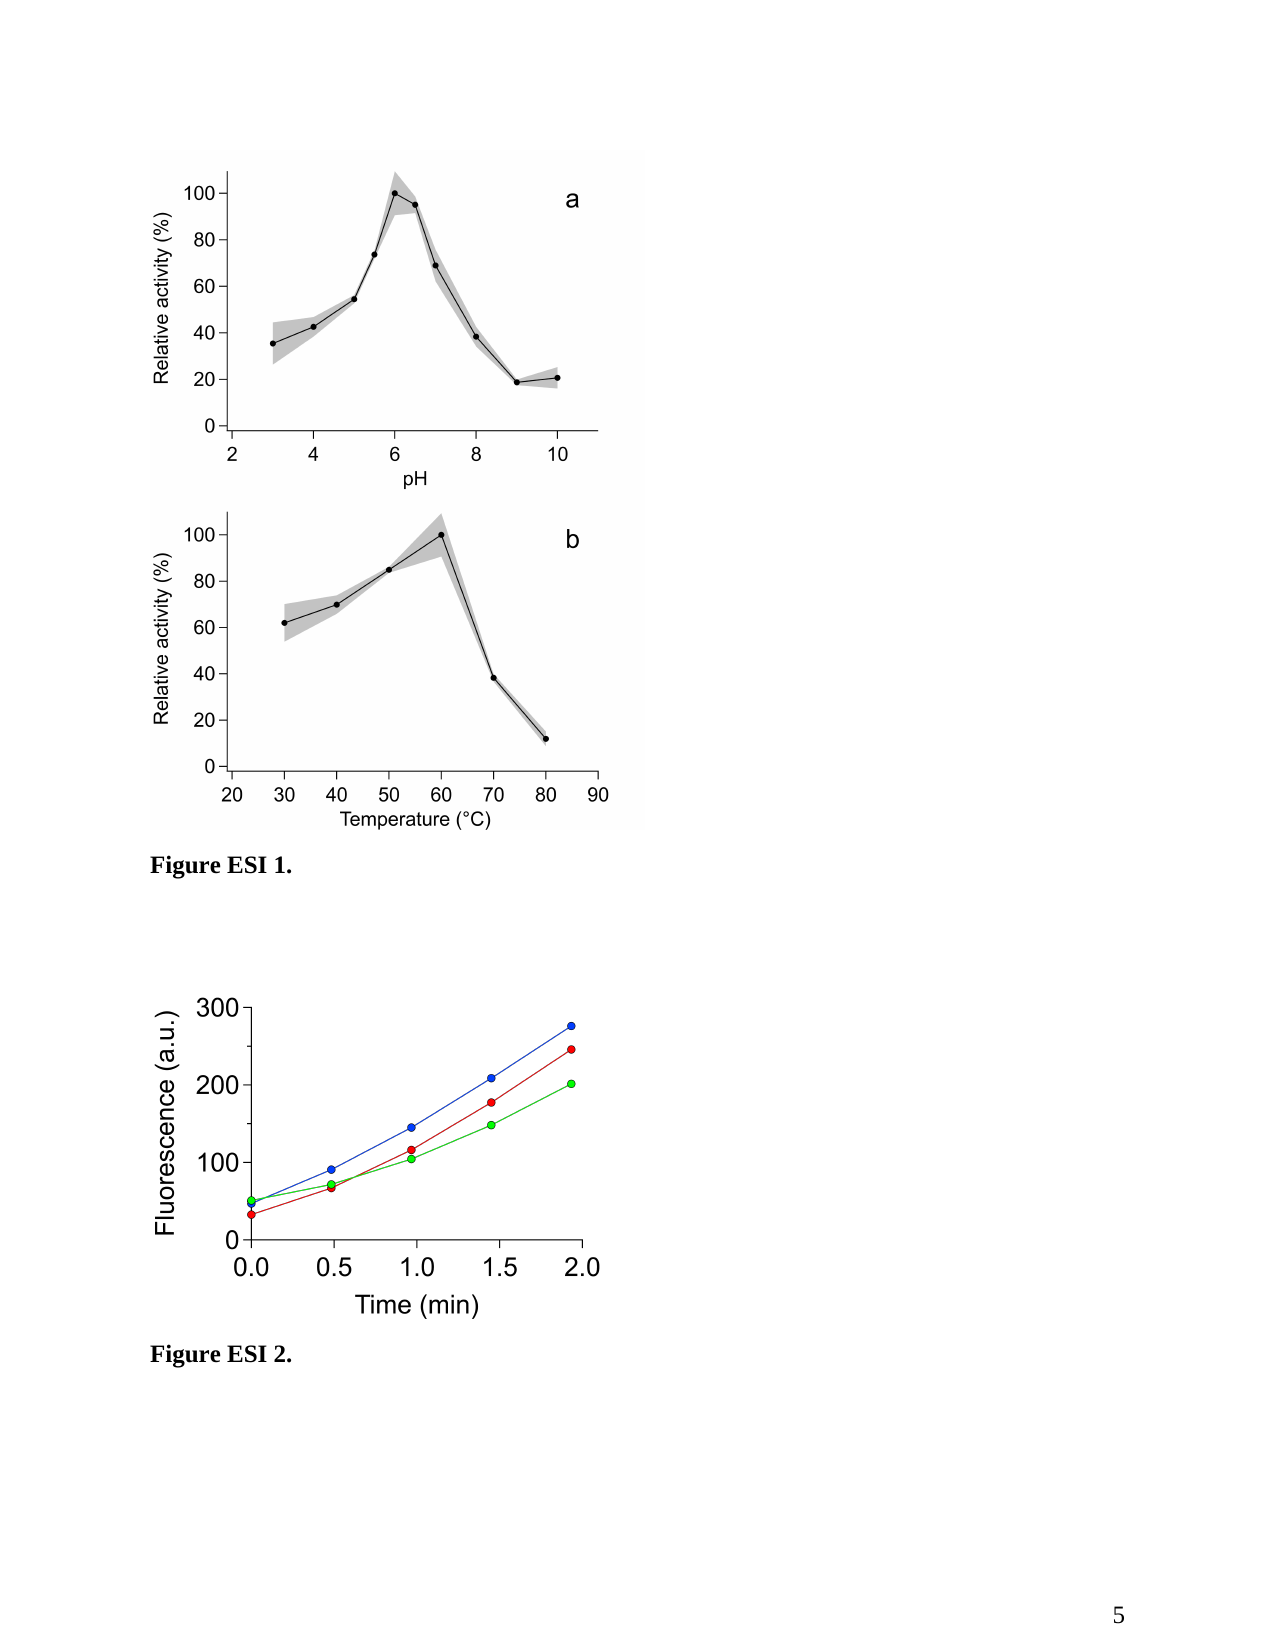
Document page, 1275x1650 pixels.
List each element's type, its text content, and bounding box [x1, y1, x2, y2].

picture [150, 978, 645, 1319]
text Figure ESI 2. [150, 1339, 1125, 1368]
text Figure ESI 1. [150, 850, 1125, 879]
picture [150, 150, 645, 830]
